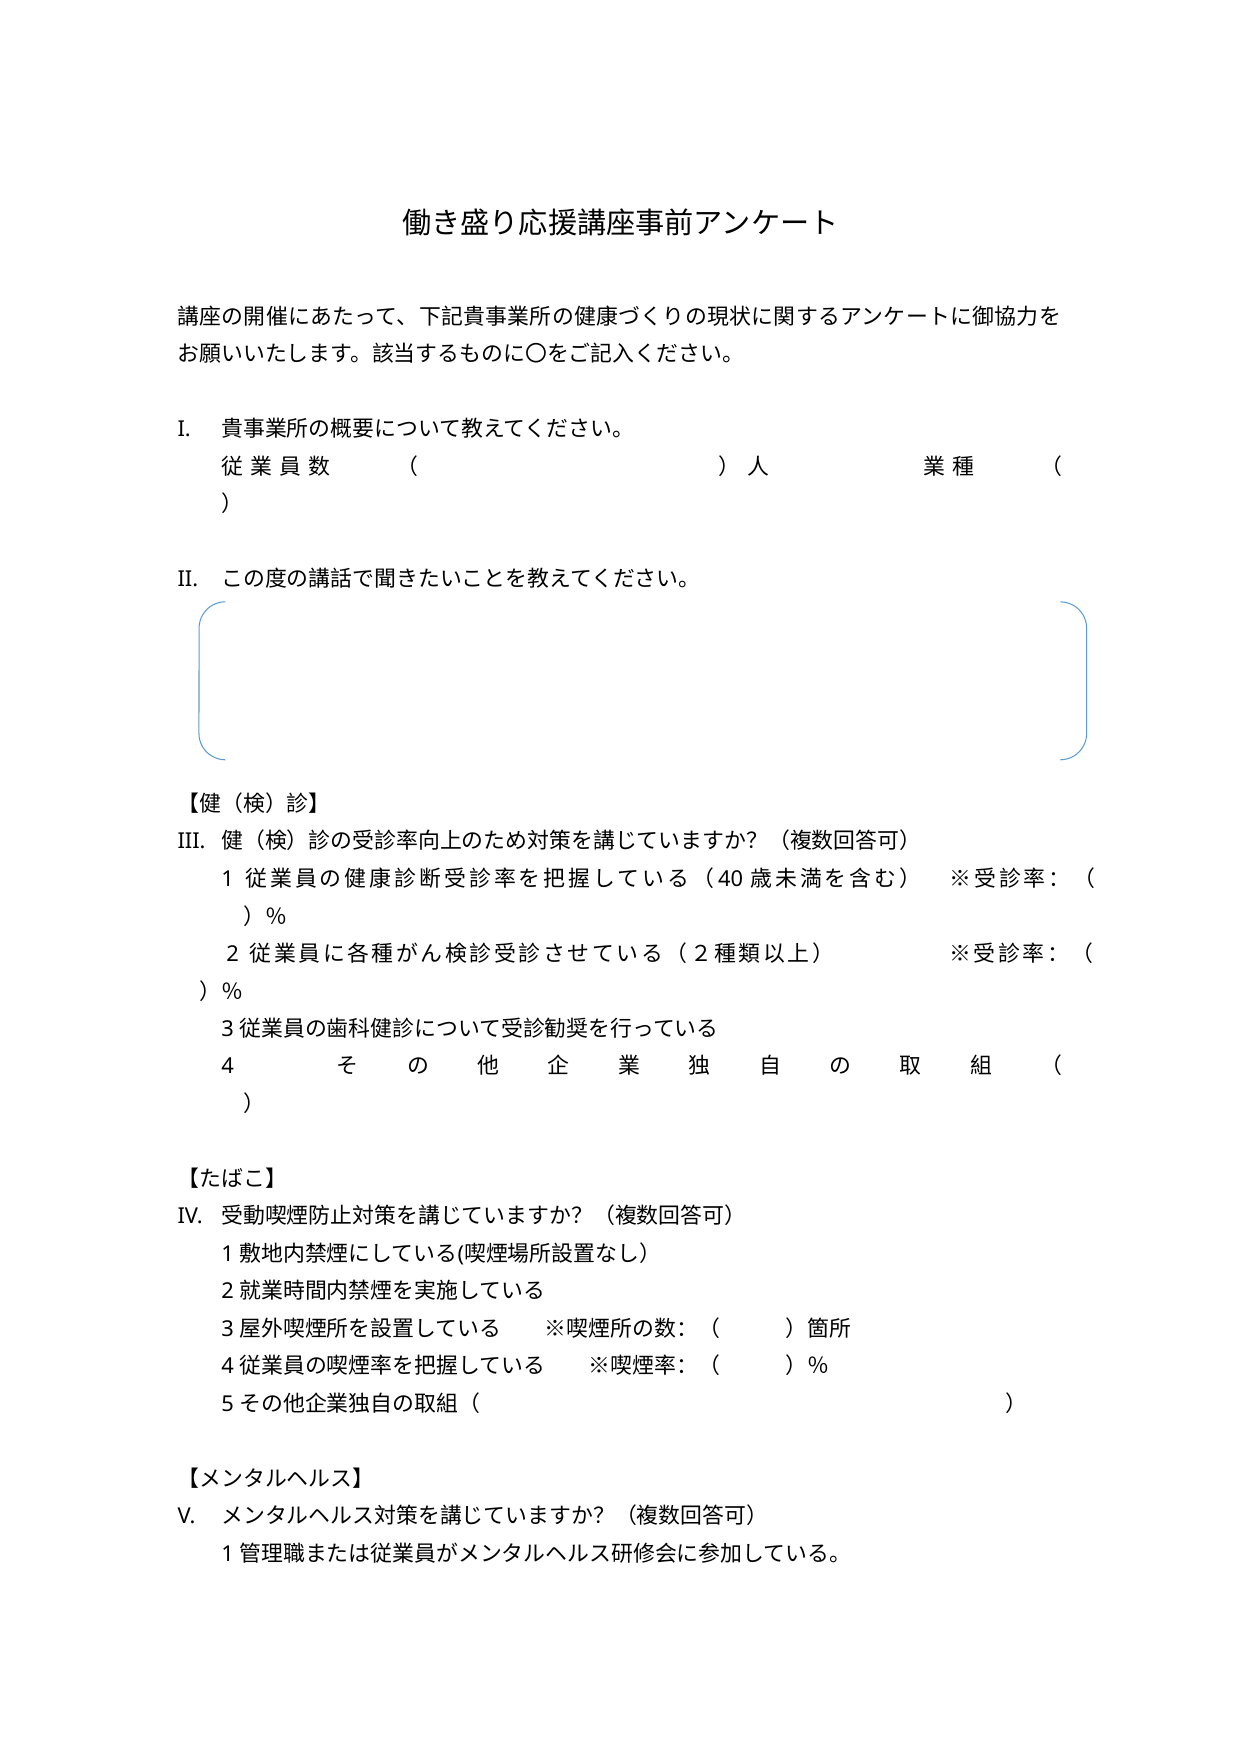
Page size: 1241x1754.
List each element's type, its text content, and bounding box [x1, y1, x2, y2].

list 【メンタルヘルス】 [177, 1458, 1063, 1496]
text 働き盛り応援講座事前アンケート [177, 183, 1063, 258]
list 1 管理職または従業員がメンタルヘルス研修会に参加している。 [221, 1533, 1063, 1571]
list 3 従業員の歯科健診について受診勧奨を行っている [221, 1008, 1063, 1046]
list メンタルヘルス対策を講じていますか？（複数回答可） [177, 1496, 1063, 1533]
list 【健（検）診】 [177, 783, 1063, 821]
list 4 その他企業独自の取組（ ） [221, 1046, 1063, 1121]
text 講座の開催にあたって、下記貴事業所の健康づくりの現状に関するアンケートに御協力をお願いいたします。該当するものに〇をご記入ください。 [177, 296, 1063, 371]
list 3 屋外喫煙所を設置している ※喫煙所の数：（ ）箇所 [221, 1308, 1063, 1346]
list 健（検）診の受診率向上のため対策を講じていますか？（複数回答可） [177, 821, 1063, 858]
list 従業員数 （ ）人 業種 （ ） [221, 446, 1063, 521]
text 【たばこ】 [177, 1158, 1063, 1196]
list 1 従業員の健康診断受診率を把握している（40歳未満を含む） ※受診率：（ ）％ [221, 858, 1096, 933]
list 1 敷地内禁煙にしている(喫煙場所設置なし） [221, 1233, 1063, 1271]
list この度の講話で聞きたいことを教えてください。 [177, 558, 1063, 596]
list 2 従業員に各種がん検診受診させている（２種類以上） ※受診率：（ ）％ [177, 933, 1096, 1008]
list 4 従業員の喫煙率を把握している ※喫煙率：（ ）％ [177, 1346, 1063, 1383]
list 受動喫煙防止対策を講じていますか？（複数回答可） [177, 1196, 1063, 1233]
list 5 その他企業独自の取組（ ） [177, 1383, 1063, 1421]
list 貴事業所の概要について教えてください。 [177, 408, 1063, 446]
list 2 就業時間内禁煙を実施している [221, 1271, 1063, 1308]
